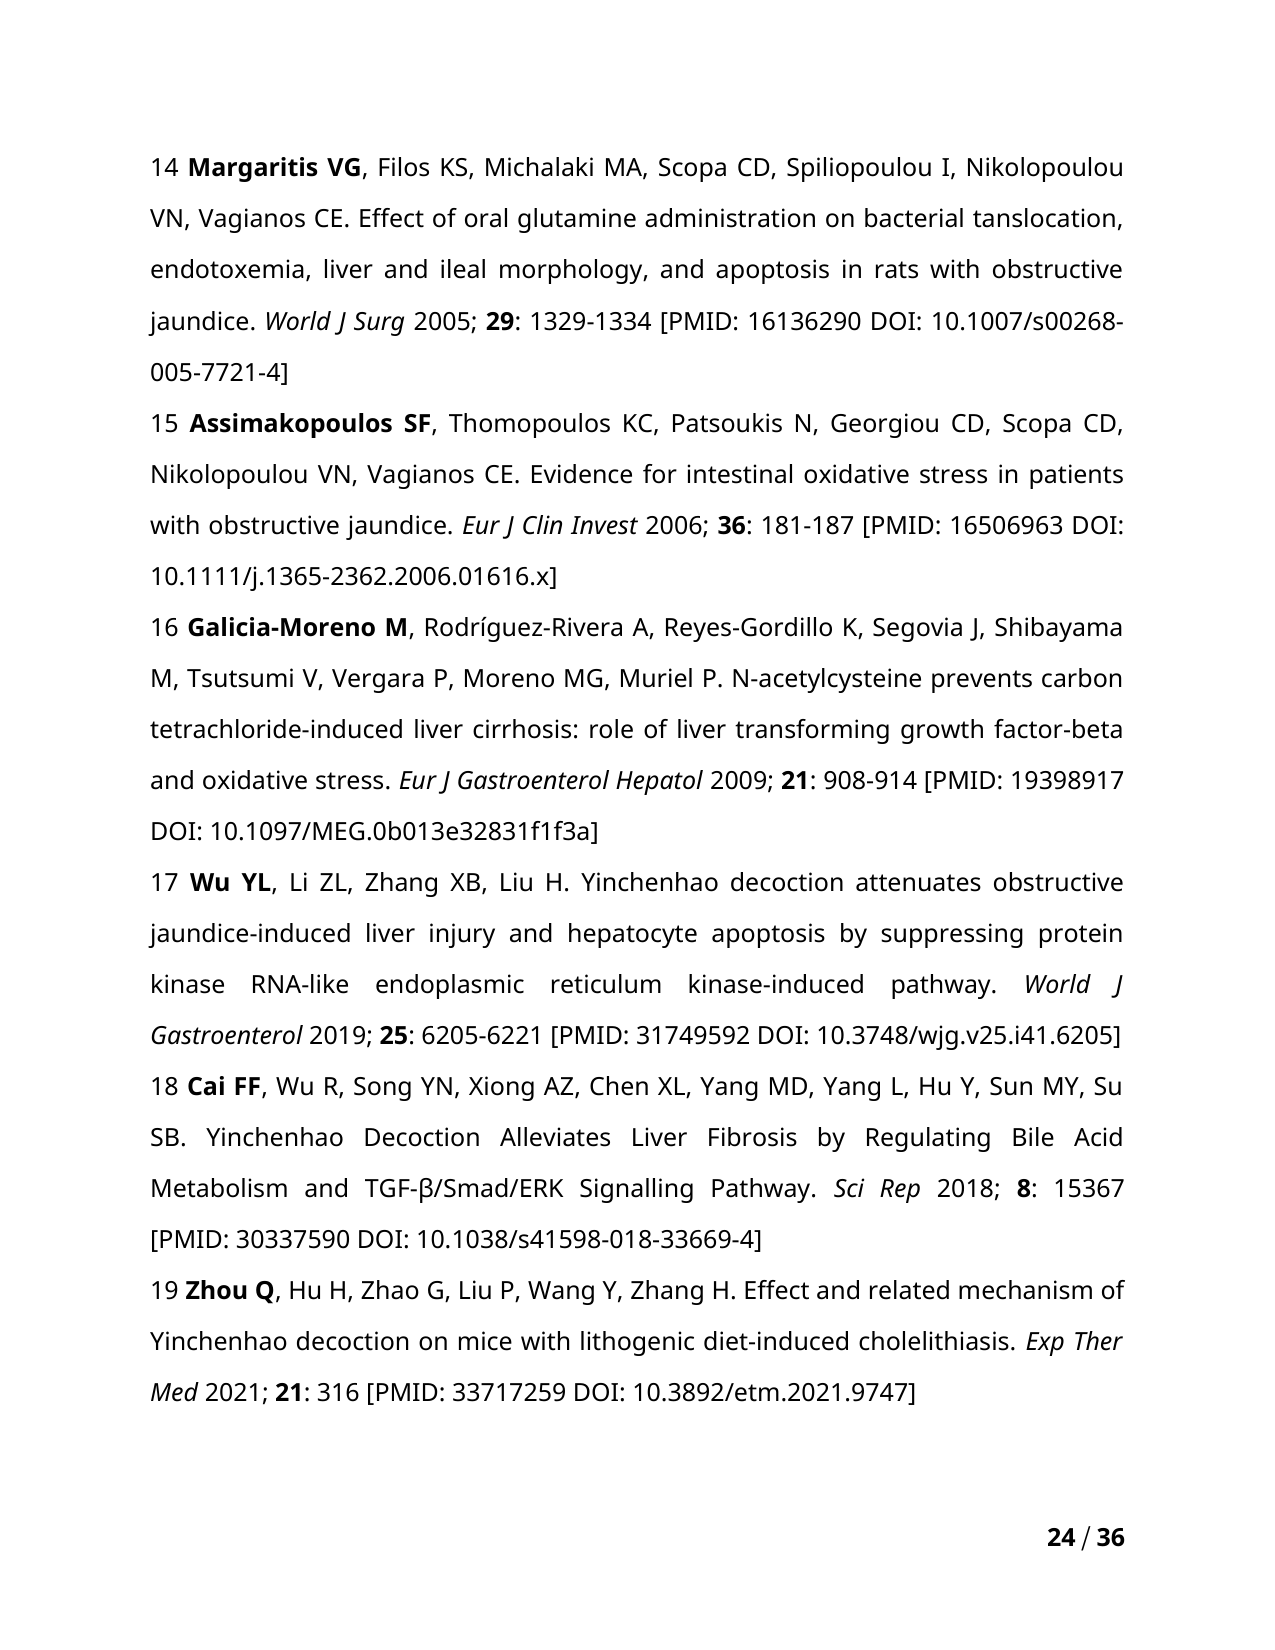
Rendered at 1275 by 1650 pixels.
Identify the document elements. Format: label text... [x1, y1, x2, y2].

text 17 Wu YL, Li ZL, Zhang XB, Liu H. Yinchenhao decoction attenuates obstructive jaundice-induced liver injury and hepatocyte apoptosis by suppressing protein kinase RNA-like endoplasmic reticulum kinase-induced pathway. World J Gastroenterol 2019; 25: 6205-6221 [PMID: 31749592 DOI: 10.3748/wjg.v25.i41.6205] [150, 864, 1125, 1052]
text 19 Zhou Q, Hu H, Zhao G, Liu P, Wang Y, Zhang H. Effect and related mechanism of Yinchenhao decoction on mice with lithogenic diet-induced cholelithiasis. Exp Ther Med 2021; 21: 316 [PMID: 33717259 DOI: 10.3892/etm.2021.9747] [150, 1273, 1125, 1409]
text 15 Assimakopoulos SF, Thomopoulos KC, Patsoukis N, Georgiou CD, Scopa CD, Nikolopoulou VN, Vagianos CE. Evidence for intestinal oxidative stress in patients with obstructive jaundice. Eur J Clin Invest 2006; 36: 181-187 [PMID: 16506963 DOI: 10.1111/j.1365-2362.2006.01616.x] [150, 405, 1125, 592]
text 14 Margaritis VG, Filos KS, Michalaki MA, Scopa CD, Spiliopoulou I, Nikolopoulou VN, Vagianos CE. Effect of oral glutamine administration on bacterial tanslocation, endotoxemia, liver and ileal morphology, and apoptosis in rats with obstructive jaundice. World J Surg 2005; 29: 1329-1334 [PMID: 16136290 DOI: 10.1007/s00268-005-7721-4] [150, 150, 1125, 388]
text 18 Cai FF, Wu R, Song YN, Xiong AZ, Chen XL, Yang MD, Yang L, Hu Y, Sun MY, Su SB. Yinchenhao Decoction Alleviates Liver Fibrosis by Regulating Bile Acid Metabolism and TGF-β/Smad/ERK Signalling Pathway. Sci Rep 2018; 8: 15367 [PMID: 30337590 DOI: 10.1038/s41598-018-33669-4] [150, 1069, 1125, 1256]
text 16 Galicia-Moreno M, Rodríguez-Rivera A, Reyes-Gordillo K, Segovia J, Shibayama M, Tsutsumi V, Vergara P, Moreno MG, Muriel P. N-acetylcysteine prevents carbon tetrachloride-induced liver cirrhosis: role of liver transforming growth factor-beta and oxidative stress. Eur J Gastroenterol Hepatol 2009; 21: 908-914 [PMID: 19398917 DOI: 10.1097/MEG.0b013e32831f1f3a] [150, 609, 1125, 848]
